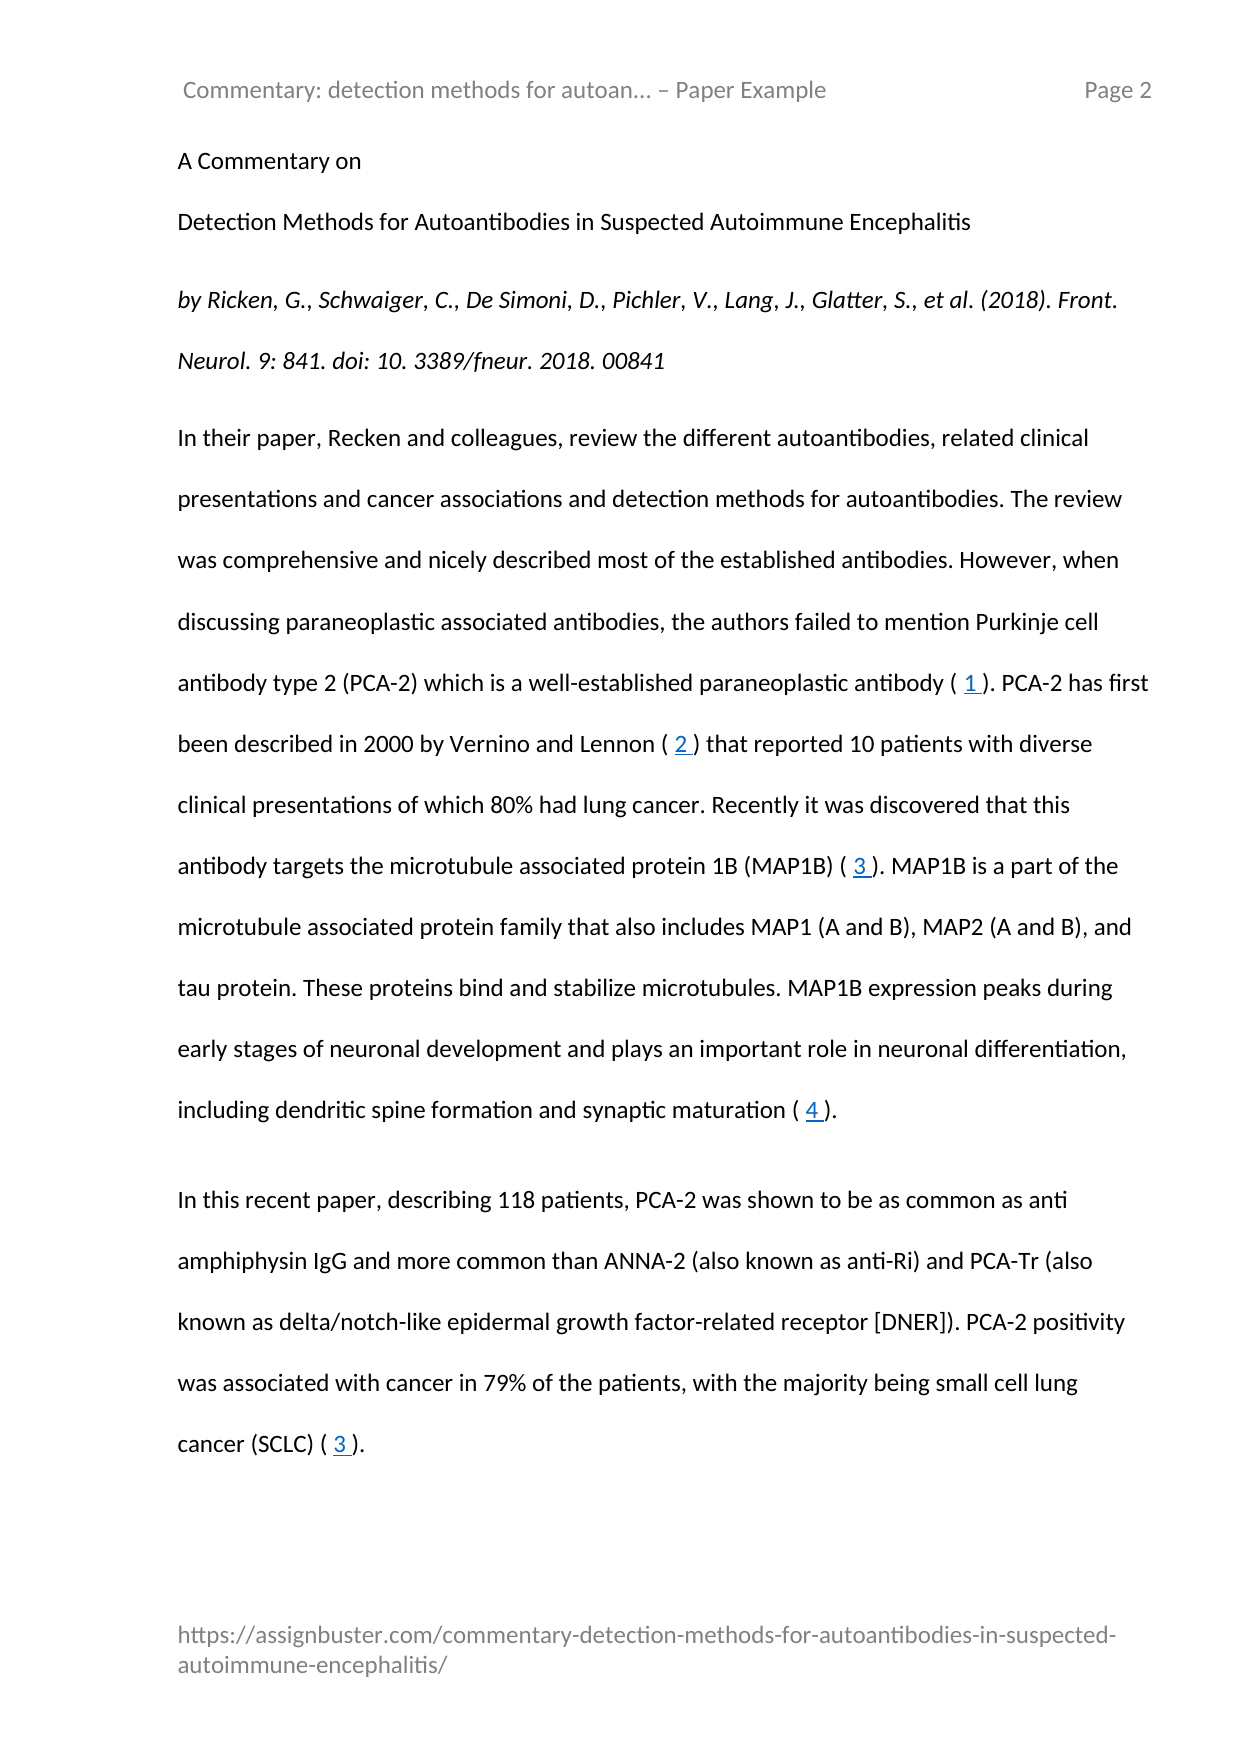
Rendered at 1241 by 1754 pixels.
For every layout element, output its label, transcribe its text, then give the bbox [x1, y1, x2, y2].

text In their paper, Recken and colleagues, review the different autoantibodies, related clinical presentations and cancer associations and detection methods for autoantibodies. The review was comprehensive and nicely described most of the established antibodies. However, when discussing paraneoplastic associated antibodies, the authors failed to mention Purkinje cell antibody type 2 (PCA-2) which is a well-established paraneoplastic antibody ( 1 ). PCA-2 has first been described in 2000 by Vernino and Lennon ( 2 ) that reported 10 patients with diverse clinical presentations of which 80% had lung cancer. Recently it was discovered that this antibody targets the microtubule associated protein 1B (MAP1B) ( 3 ). MAP1B is a part of the microtubule associated protein family that also includes MAP1 (A and B), MAP2 (A and B), and tau protein. These proteins bind and stabilize microtubules. MAP1B expression peaks during early stages of neuronal development and plays an important role in neuronal differentiation, including dendritic spine formation and synaptic maturation ( 4 ). [177, 422, 1152, 1124]
text A Commentary on Detection Methods for Autoantibodies in Suspected Autoimmune Encephalitis [177, 145, 1152, 237]
text by Ricken, G., Schwaiger, C., De Simoni, D., Pichler, V., Lang, J., Glatter, S., et al. (2018). Front. Neurol. 9: 841. doi: 10. 3389/fneur. 2018. 00841 [177, 284, 1152, 375]
text In this recent paper, describing 118 patients, PCA-2 was shown to be as common as anti amphiphysin IgG and more common than ANNA-2 (also known as anti-Ri) and PCA-Tr (also known as delta/notch-like epidermal growth factor-related receptor [DNER]). PCA-2 positivity was associated with cancer in 79% of the patients, with the majority being small cell lung cancer (SCLC) ( 3 ). [177, 1184, 1152, 1459]
